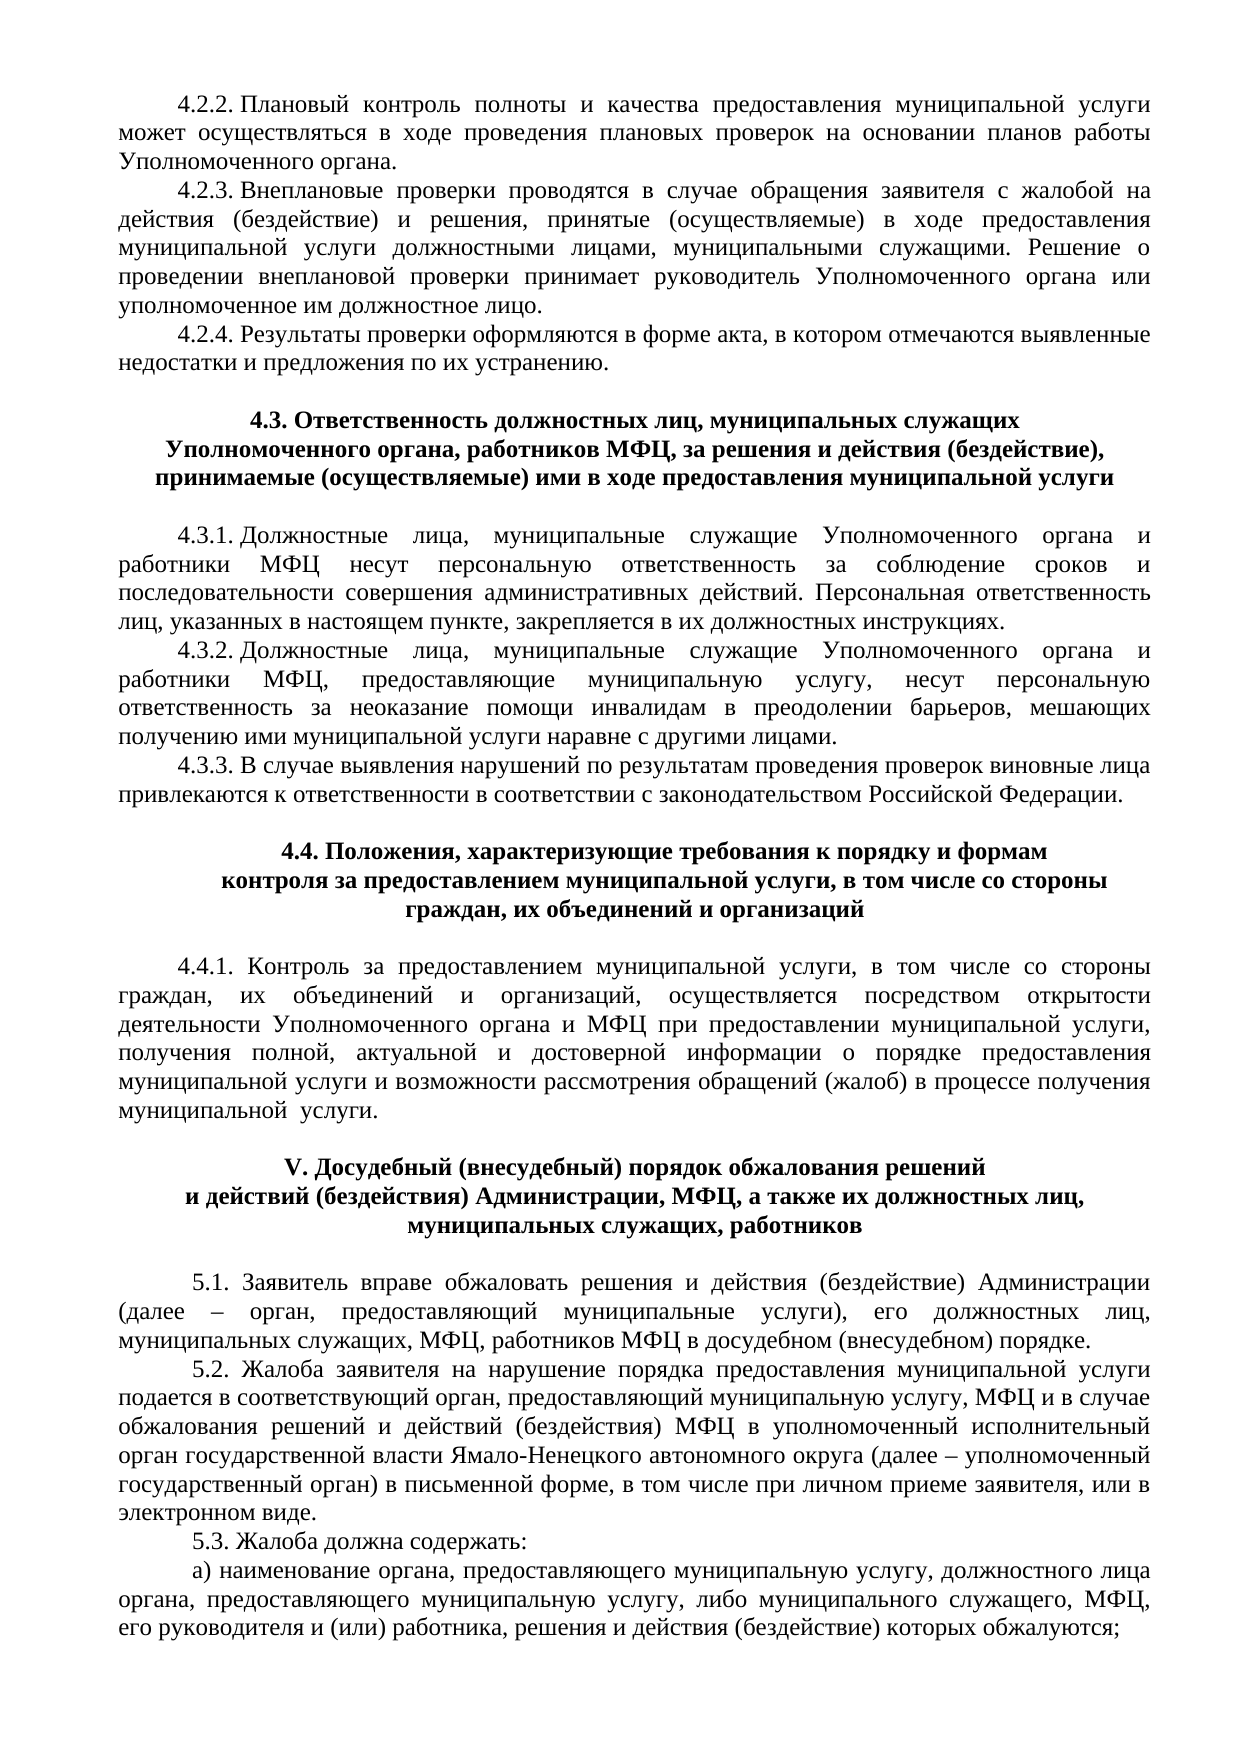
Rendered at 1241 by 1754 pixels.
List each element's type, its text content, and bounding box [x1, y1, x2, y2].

text 4.3. Ответственность должностных лиц, муниципальных служащих [118, 405, 1152, 434]
text 4.2.2. Плановый контроль полноты и качества предоставления муниципальной услуги может осуществляться в ходе проведения плановых проверок на основании планов работы Уполномоченного органа. [118, 89, 1152, 175]
text 5.1. Заявитель вправе обжаловать решения и действия (бездействие) Администрации (далее – орган, предоставляющий муниципальные услуги), его должностных лиц, муниципальных служащих, МФЦ, работников МФЦ в досудебном (внесудебном) порядке. [118, 1267, 1152, 1354]
text а) наименование органа, предоставляющего муниципальную услугу, должностного лица органа, предоставляющего муниципальную услугу, либо муниципального служащего, МФЦ, его руководителя и (или) работника, решения и действия (бездействие) которых обжалуются; [118, 1555, 1152, 1641]
text 4.2.4. Результаты проверки оформляются в форме акта, в котором отмечаются выявленные недостатки и предложения по их устранению. [118, 319, 1152, 376]
text V. Досудебный (внесудебный) порядок обжалования решений [118, 1152, 1152, 1181]
text и действий (бездействия) Администрации, МФЦ, а также их должностных лиц, муниципальных служащих, работников [118, 1181, 1152, 1239]
text 4.4.1. Контроль за предоставлением муниципальной услуги, в том числе со стороны граждан, их объединений и организаций, осуществляется посредством открытости деятельности Уполномоченного органа и МФЦ при предоставлении муниципальной услуги, получения полной, актуальной и достоверной информации о порядке предоставления муниципальной услуги и возможности рассмотрения обращений (жалоб) в процессе получения муниципальной услуги. [118, 951, 1152, 1124]
text 5.3. Жалоба должна содержать: [118, 1526, 1152, 1555]
text 4.3.2. Должностные лица, муниципальные служащие Уполномоченного органа и работники МФЦ, предоставляющие муниципальную услугу, несут персональную ответственность за неоказание помощи инвалидам в преодолении барьеров, мешающих получению ими муниципальной услуги наравне с другими лицами. [118, 635, 1152, 750]
text 4.4. Положения, характеризующие требования к порядку и формам [118, 836, 1152, 865]
text 4.2.3. Внеплановые проверки проводятся в случае обращения заявителя с жалобой на действия (бездействие) и решения, принятые (осуществляемые) в ходе предоставления муниципальной услуги должностными лицами, муниципальными служащими. Решение о проведении внеплановой проверки принимает руководитель Уполномоченного органа или уполномоченное им должностное лицо. [118, 175, 1152, 319]
text 5.2. Жалоба заявителя на нарушение порядка предоставления муниципальной услуги подается в соответствующий орган, предоставляющий муниципальную услугу, МФЦ и в случае обжалования решений и действий (бездействия) МФЦ в уполномоченный исполнительный орган государственной власти Ямало-Ненецкого автономного округа (далее – уполномоченный государственный орган) в письменной форме, в том числе при личном приеме заявителя, или в электронном виде. [118, 1354, 1152, 1526]
text Уполномоченного органа, работников МФЦ, за решения и действия (бездействие), принимаемые (осуществляемые) ими в ходе предоставления муниципальной услуги [118, 434, 1152, 491]
text 4.3.3. В случае выявления нарушений по результатам проведения проверок виновные лица привлекаются к ответственности в соответствии с законодательством Российской Федерации. [118, 750, 1152, 807]
text контроля за предоставлением муниципальной услуги, в том числе со стороны граждан, их объединений и организаций [118, 865, 1152, 922]
text 4.3.1. Должностные лица, муниципальные служащие Уполномоченного органа и работники МФЦ несут персональную ответственность за соблюдение сроков и последовательности совершения административных действий. Персональная ответственность лиц, указанных в настоящем пункте, закрепляется в их должностных инструкциях. [118, 520, 1152, 635]
